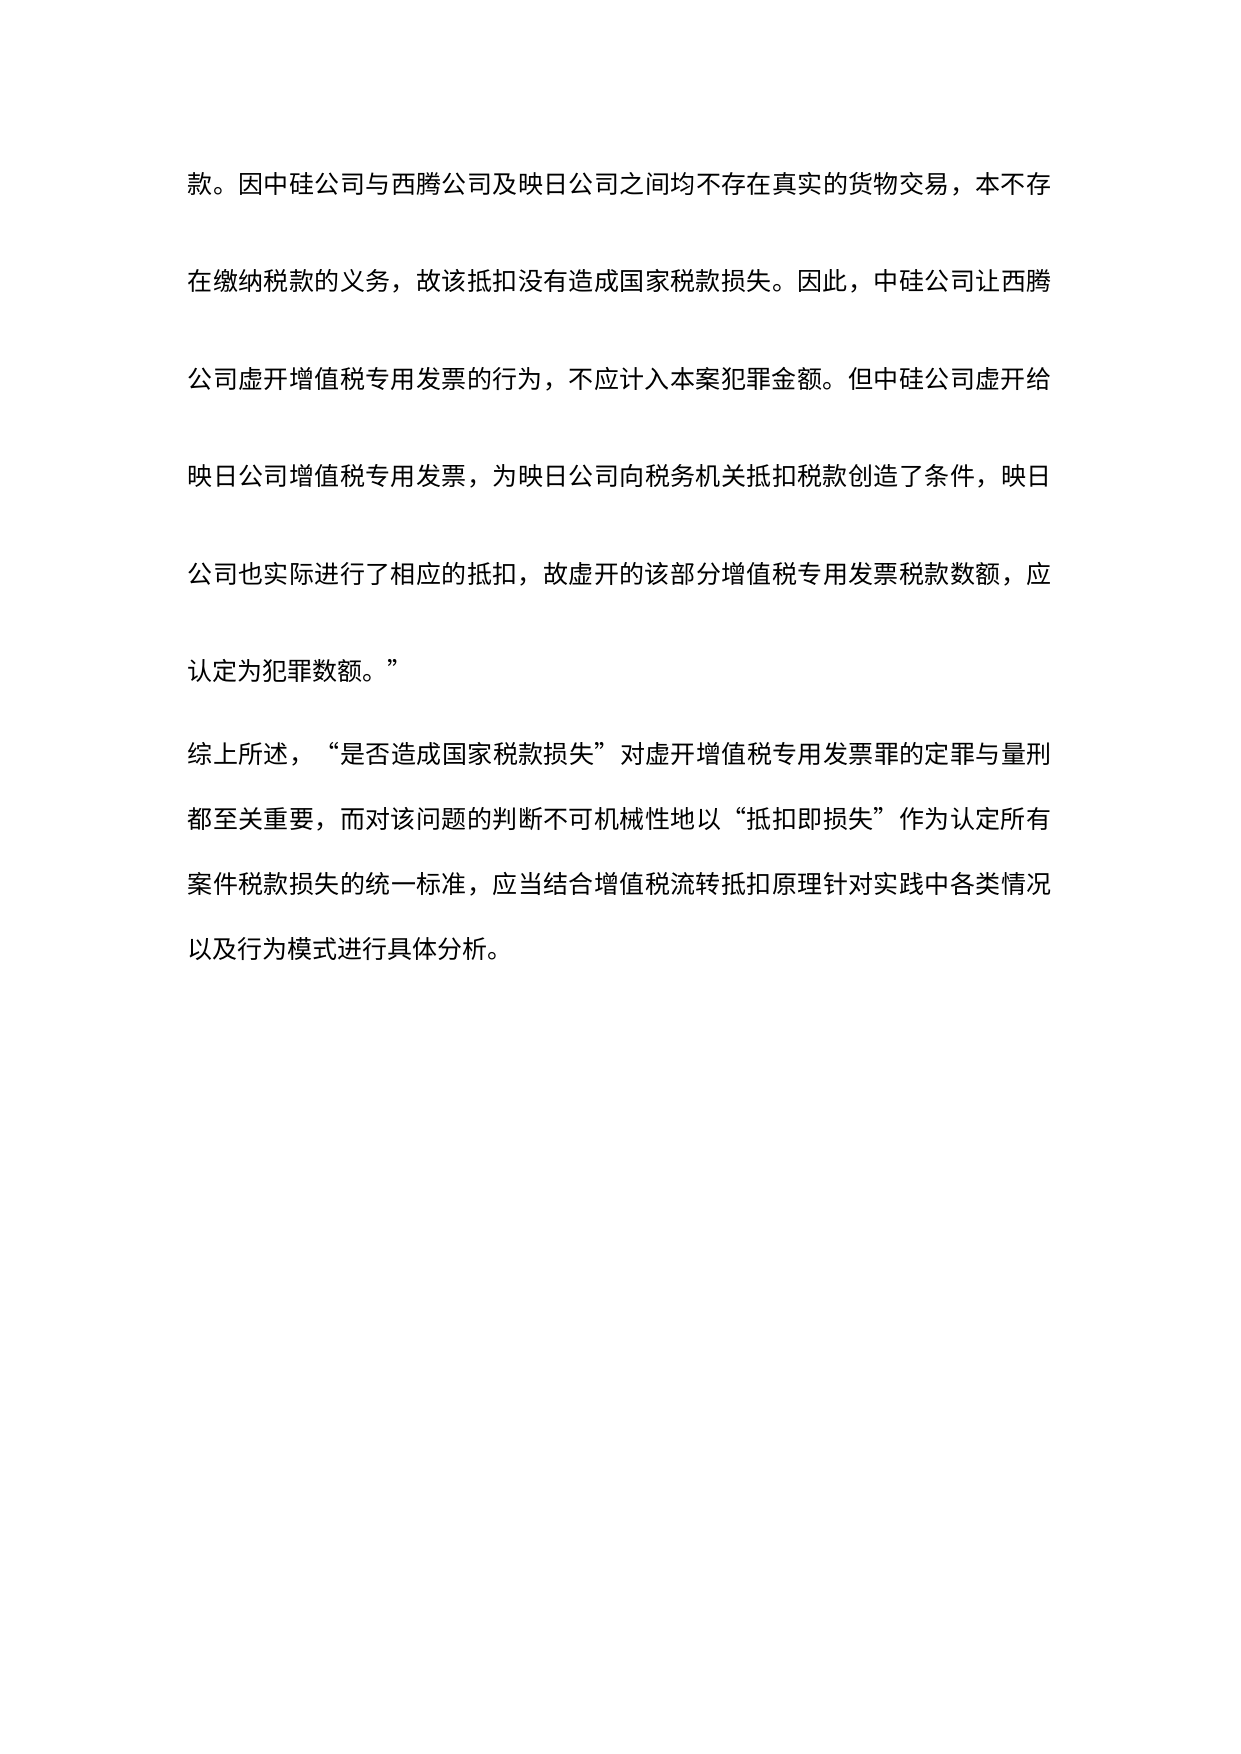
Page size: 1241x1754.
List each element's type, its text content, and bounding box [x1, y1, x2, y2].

text 综上所述，“是否造成国家税款损失”对虚开增值税专用发票罪的定罪与量刑都至关重要，而对该问题的判断不可机械性地以“抵扣即损失”作为认定所有案件税款损失的统一标准，应当结合增值税流转抵扣原理针对实践中各类情况以及行为模式进行具体分析。 [187, 721, 1053, 981]
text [187, 150, 1053, 702]
